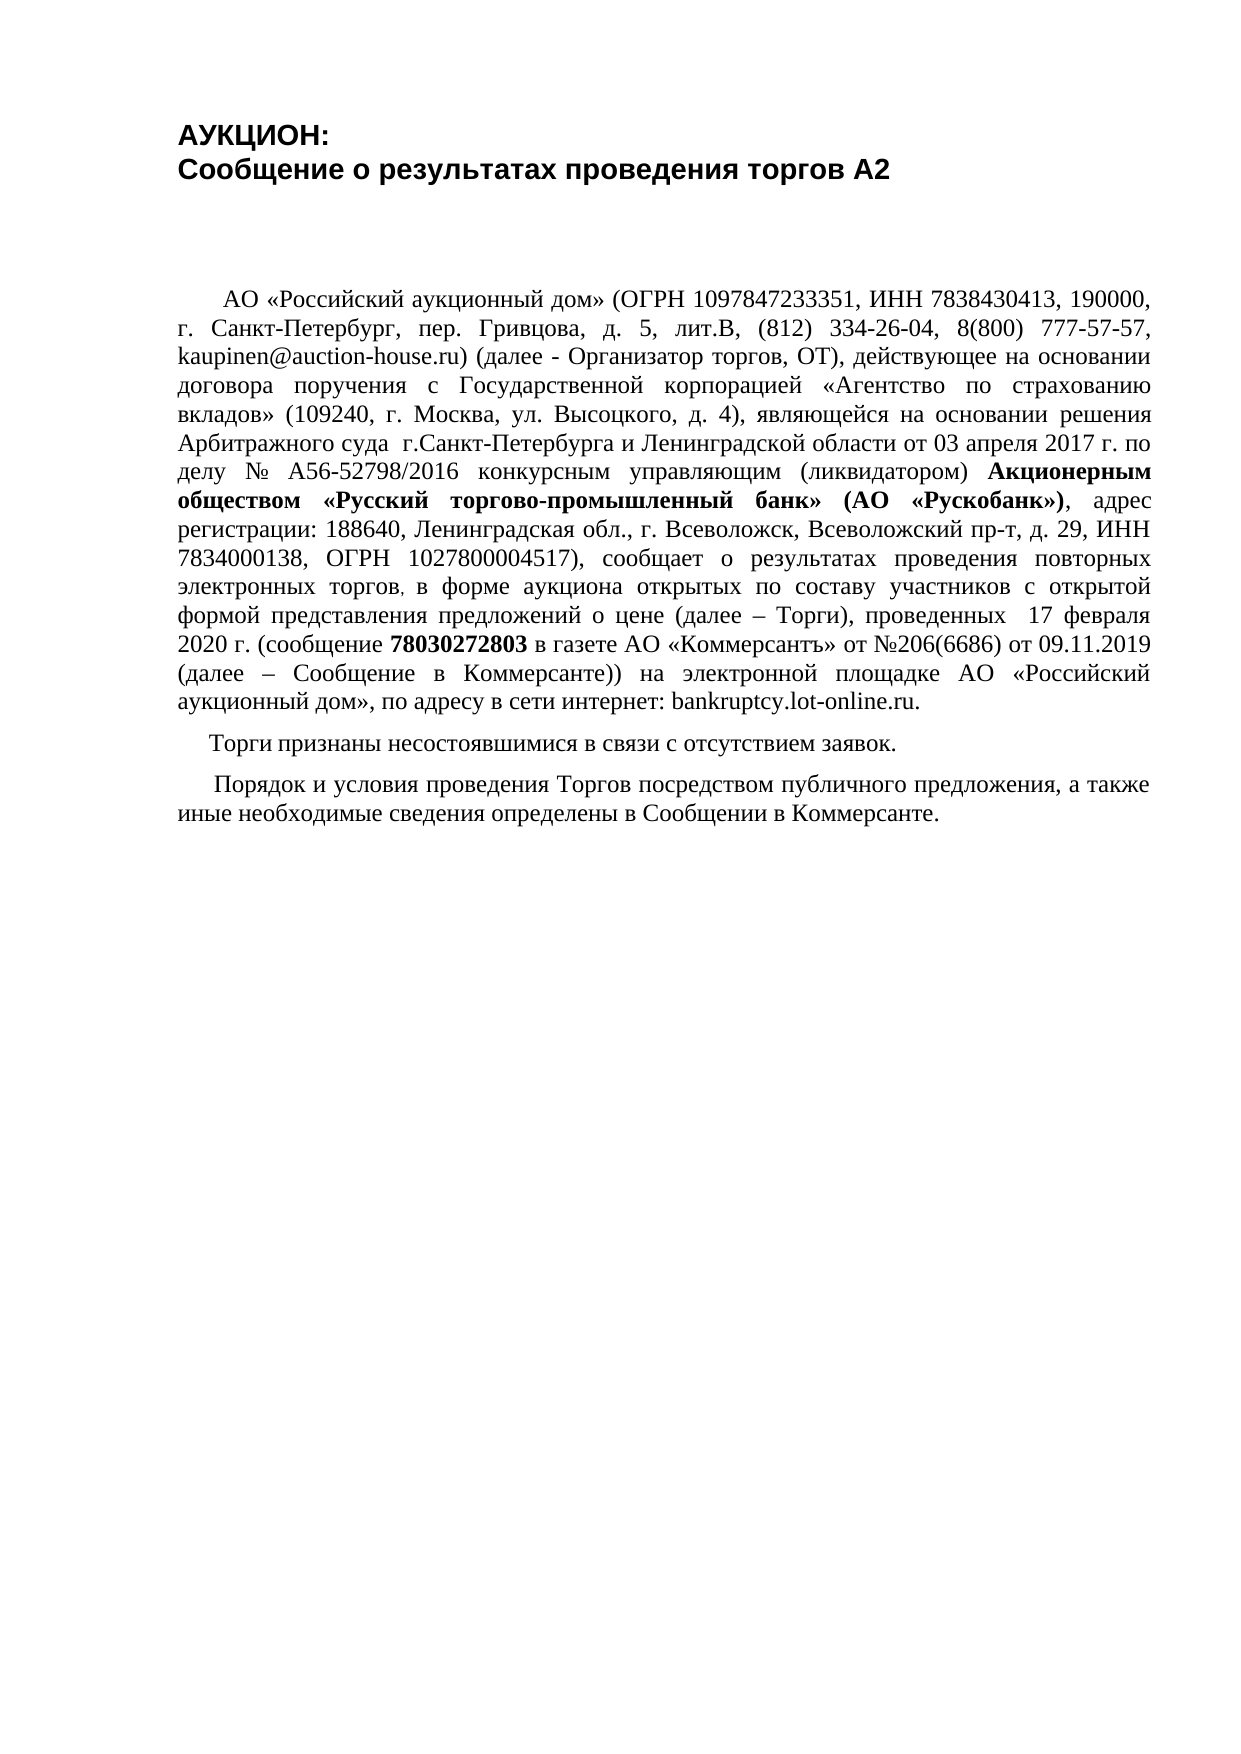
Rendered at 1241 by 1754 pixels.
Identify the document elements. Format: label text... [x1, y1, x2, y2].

text АУКЦИОН: [177, 118, 1152, 152]
text Порядок и условия проведения Торгов посредством публичного предложения, а также иные необходимые сведения определены в Сообщении в Коммерсанте. [177, 769, 1152, 826]
text Сообщение о результатах проведения торгов А2 [177, 152, 1152, 185]
text АО «Российский аукционный дом» (ОГРН 1097847233351, ИНН 7838430413, 190000, г. Санкт-Петербург, пер. Гривцова, д. 5, лит.В, (812) 334-26-04, 8(800) 777-57-57, kaupinen@auction-house.ru) (далее - Организатор торгов, ОТ), действующее на основании договора поручения с Государственной корпорацией «Агентство по страхованию вкладов» (109240, г. Москва, ул. Высоцкого, д. 4), являющейся на основании решения Арбитражного суда г.Санкт-Петербурга и Ленинградской области от 03 апреля 2017 г. по делу № А56-52798/2016 конкурсным управляющим (ликвидатором) Акционерным обществом «Русский торгово-промышленный банк» (АО «Рускобанк»), адрес регистрации: 188640, Ленинградская обл., г. Всеволожск, Всеволожский пр-т, д. 29, ИНН 7834000138, ОГРН 1027800004517), сообщает о результатах проведения повторных электронных торгов, в форме аукциона открытых по составу участников с открытой формой представления предложений о цене (далее – Торги), проведенных 17 февраля 2020 г. (сообщение 78030272803 в газете АО «Коммерсантъ» от №206(6686) от 09.11.2019 (далее – Сообщение в Коммерсанте)) на электронной площадке АО «Российский аукционный дом», по адресу в сети интернет: bankruptcy.lot-online.ru. [177, 284, 1152, 715]
text Торги признаны несостоявшимися в связи с отсутствием заявок. [177, 728, 1152, 756]
